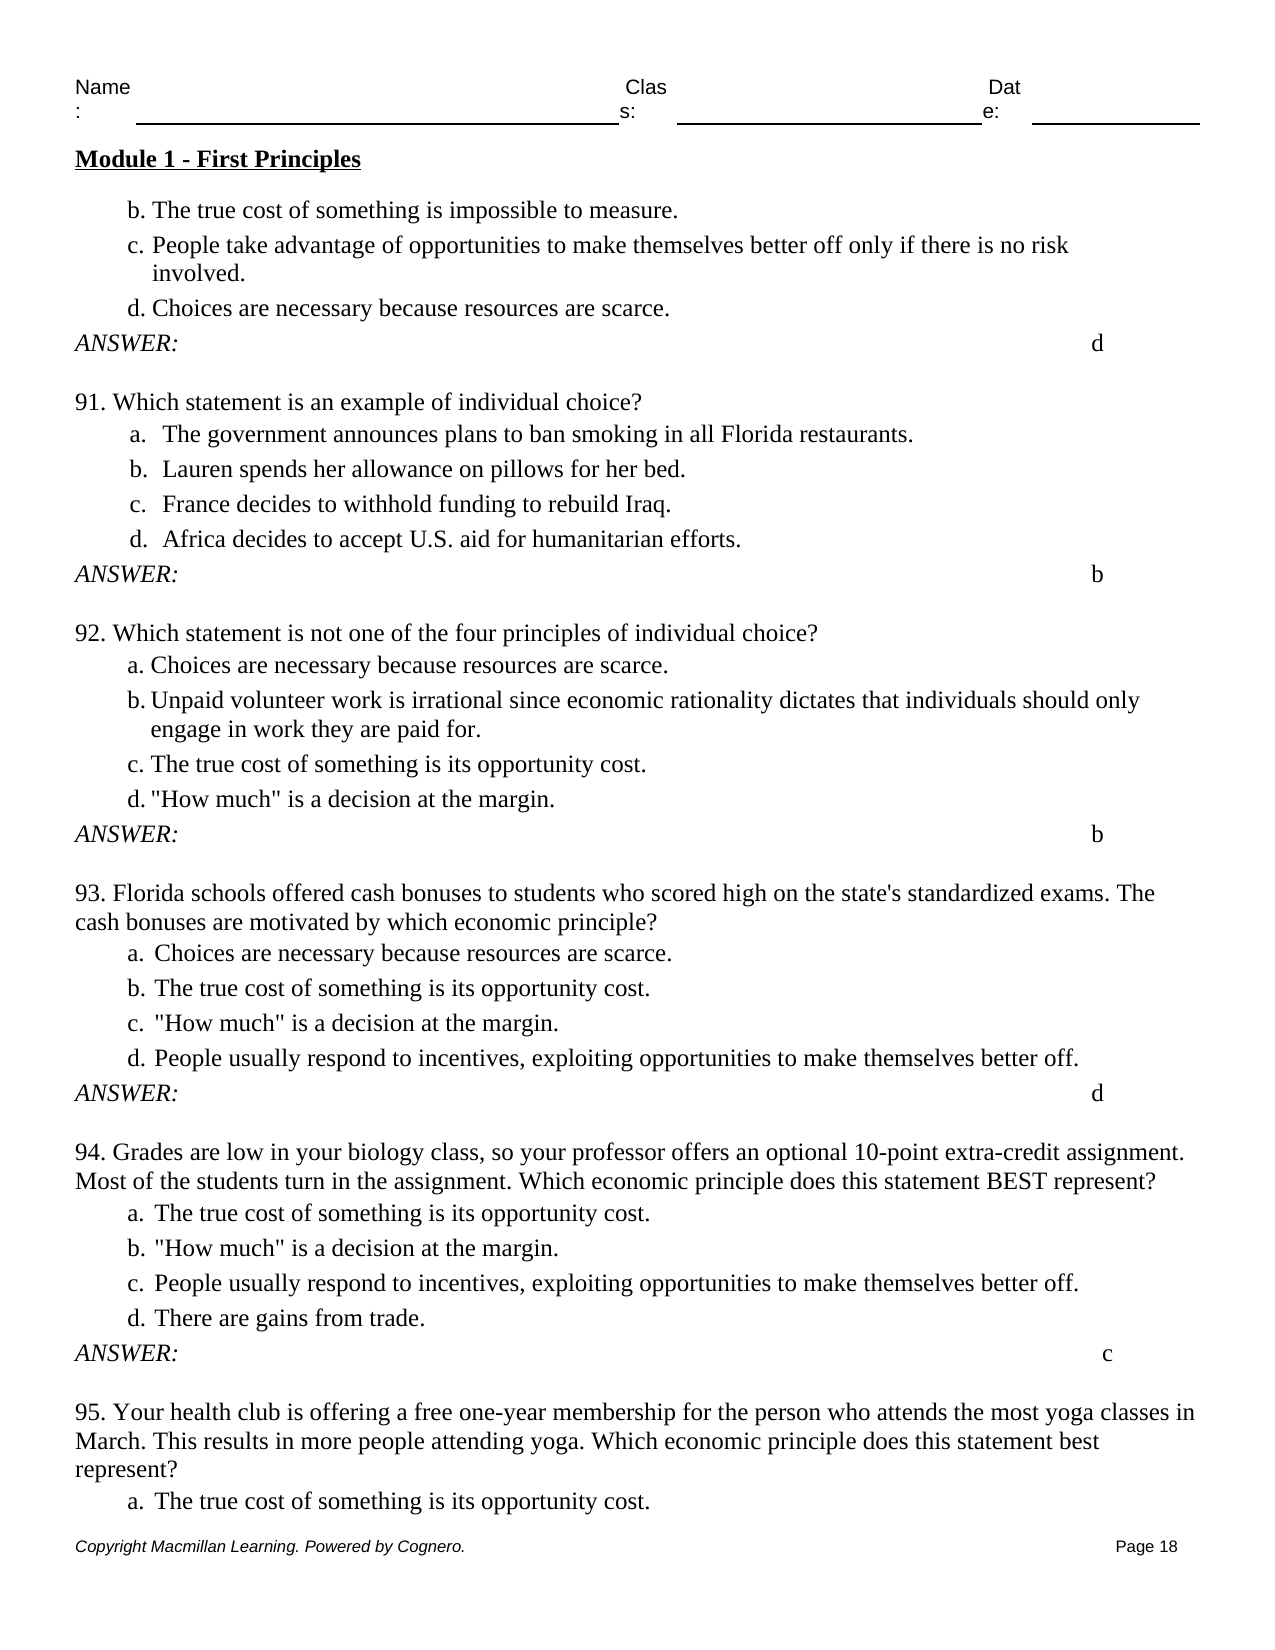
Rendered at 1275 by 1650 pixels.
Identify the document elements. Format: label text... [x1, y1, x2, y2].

table_header 92. Which statement is not one of the four principles of individual choice? [75, 618, 1200, 851]
table_header 91. Which statement is an example of individual choice? [75, 388, 1200, 591]
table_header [75, 1397, 1200, 1518]
table_header 93. Florida schools offered cash bonuses to students who scored high on the state's standardized exams. The cash bonuses are motivated by which economic principle? [75, 878, 1200, 1111]
table_header 94. Grades are low in your biology class, so your professor offers an optional 10-point extra-credit assignment. Most of the students turn in the assignment. Which economic principle does this statement BEST represent? [75, 1138, 1200, 1370]
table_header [75, 192, 1200, 361]
